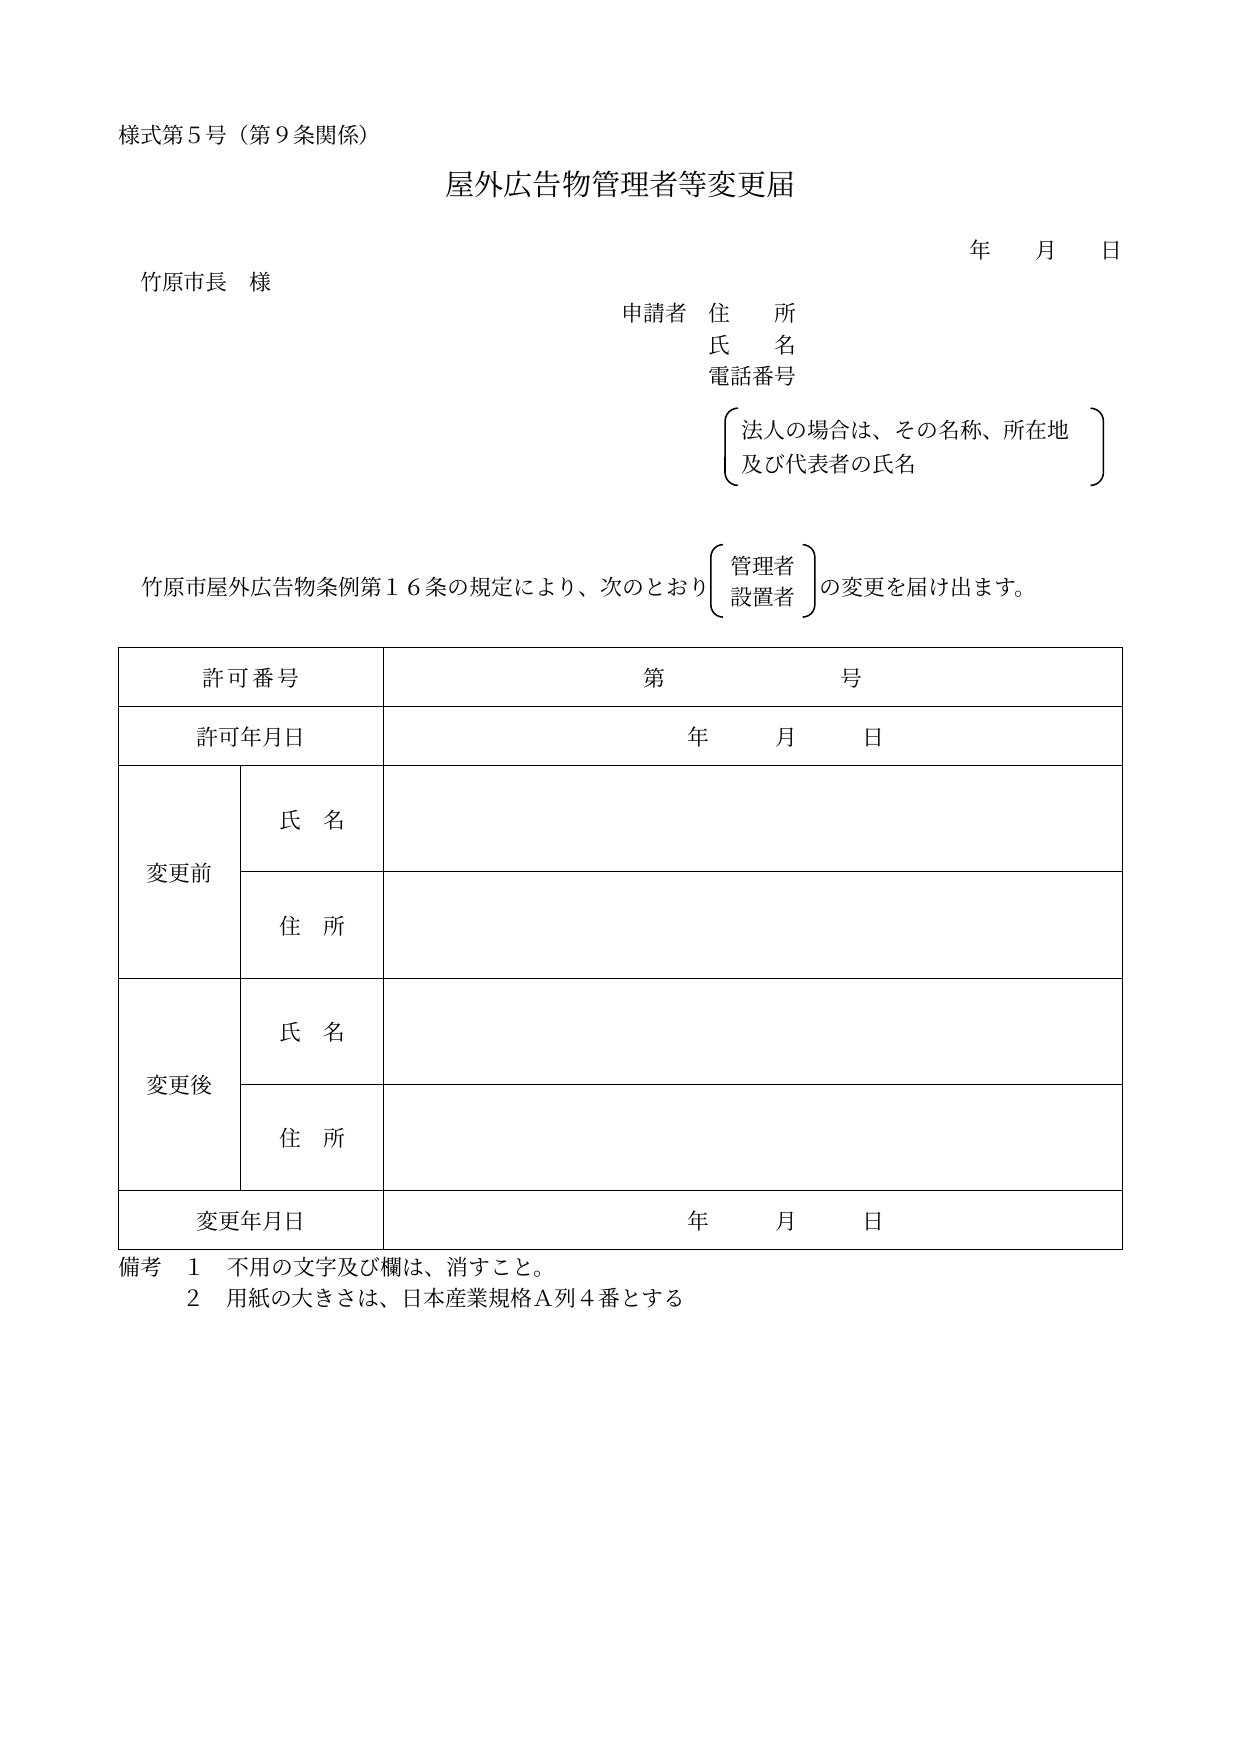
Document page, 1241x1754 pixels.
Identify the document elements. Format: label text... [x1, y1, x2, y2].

table_cell 変更前 [119, 766, 240, 977]
text 電話番号 [118, 359, 1122, 391]
text ２ 用紙の大きさは、日本産業規格Ａ列４番とする [141, 1281, 1122, 1313]
text 様式第５号（第９条関係） [118, 118, 1122, 149]
text 竹原市屋外広告物条例第１６条の規定により、次のとおり の変更を届け出ます。 [816, 570, 1122, 601]
table_cell 許可年月日 [119, 707, 383, 765]
text 備考 １ 不用の文字及び欄は、消すこと。 [118, 1250, 1122, 1281]
table_cell [384, 872, 1122, 977]
text 申請者 住 所 [118, 297, 1122, 328]
table_cell 年 月 日 [384, 707, 1122, 765]
table_cell [384, 1085, 1122, 1190]
table_cell [384, 766, 1122, 871]
text 年 月 日 [118, 234, 1122, 265]
table_cell 年 月 日 [384, 1191, 1122, 1249]
table_cell 住 所 [241, 1085, 383, 1190]
table_header 許可番号 [119, 648, 383, 706]
table_cell 住 所 [241, 872, 383, 977]
text 竹原市長 様 [118, 265, 1122, 297]
text 竹原市屋外広告物条例第１６条の規定により、次のとおり の変更を届け出ます。 [141, 570, 710, 601]
table_cell 氏 名 [241, 766, 383, 871]
text 屋外広告物管理者等変更届 [118, 162, 1122, 204]
table_cell 氏 名 [241, 979, 383, 1084]
table_cell 変更後 [119, 979, 240, 1190]
table_cell 変更年月日 [119, 1191, 383, 1249]
table_header 第 号 [384, 648, 1122, 706]
text 氏 名 [118, 328, 1122, 359]
table_cell [384, 979, 1122, 1084]
